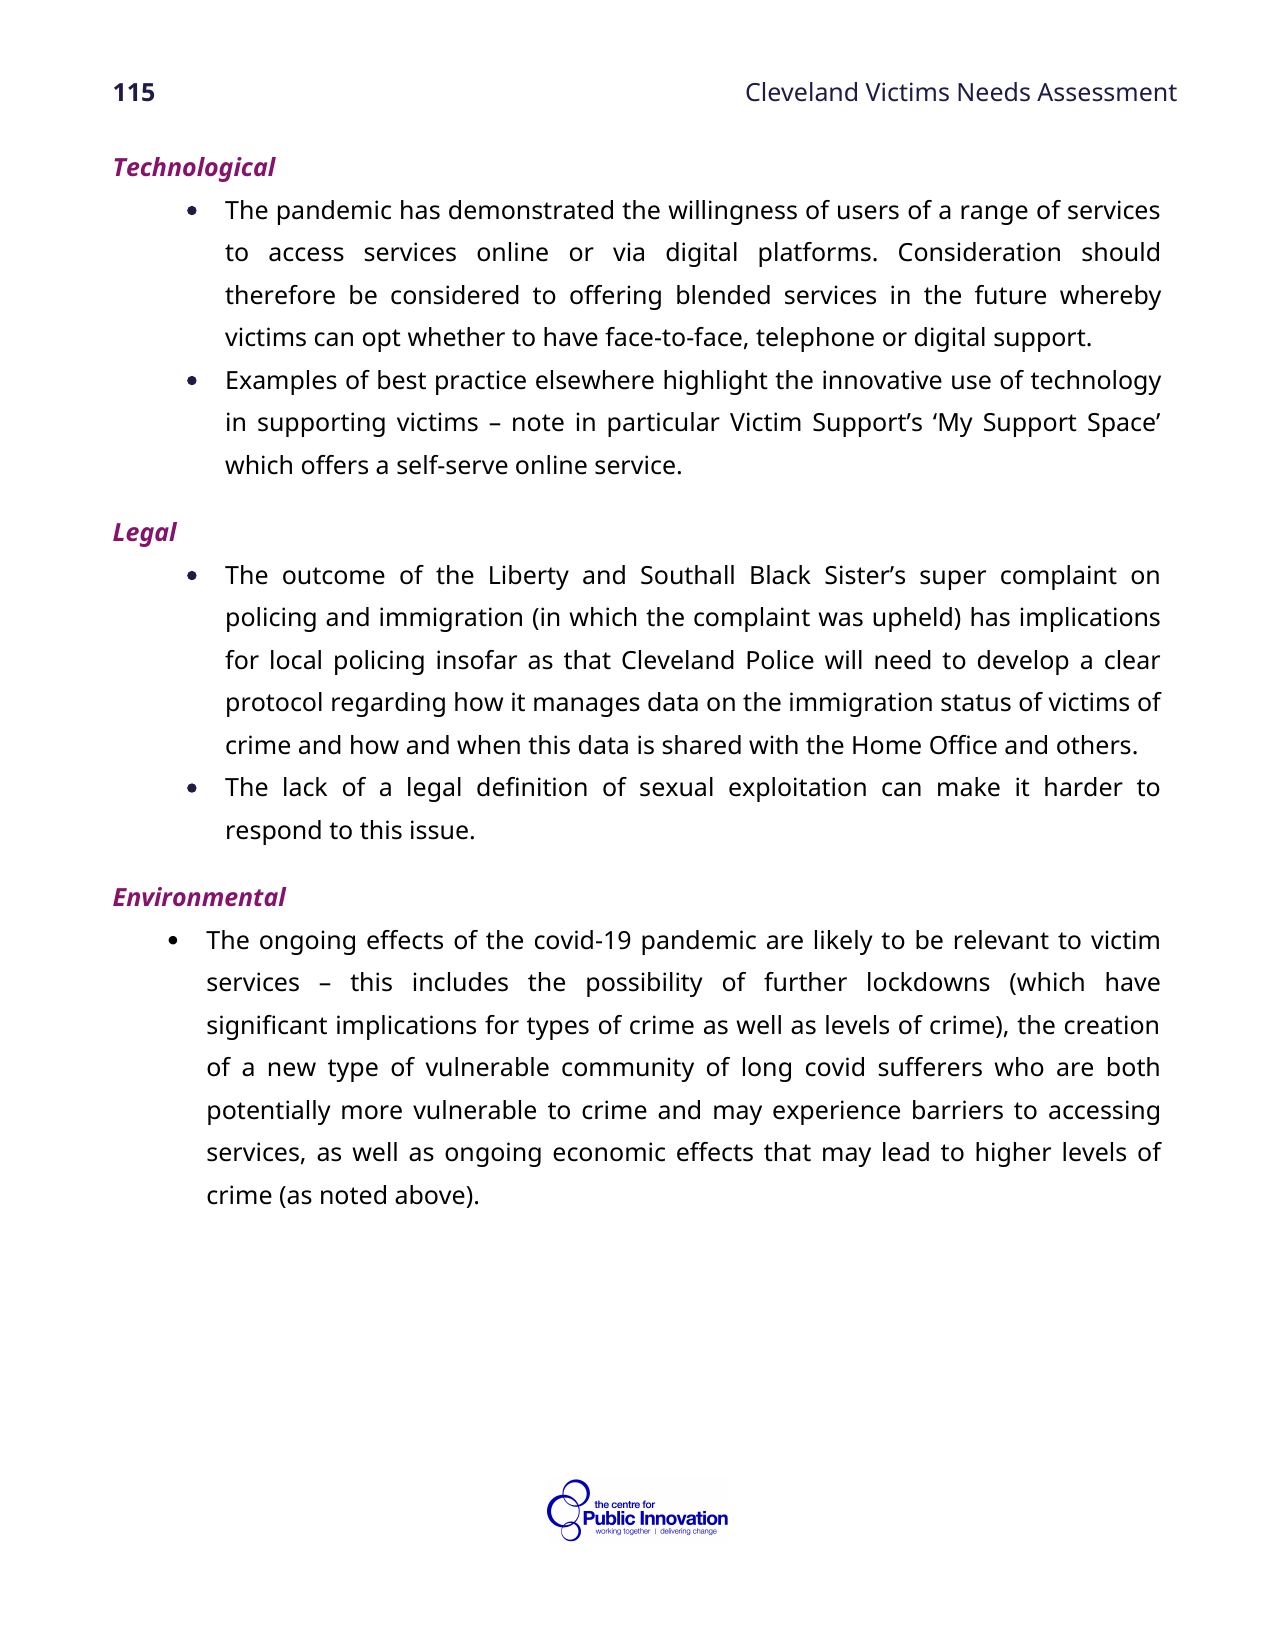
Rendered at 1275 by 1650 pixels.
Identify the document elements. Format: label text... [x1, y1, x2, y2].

picture [546, 1478, 729, 1543]
list The pandemic has demonstrated the willingness of users of a range of services to access services online or via digital platforms. Consideration should therefore be considered to offering blended services in the future whereby victims can opt whether to have face-to-face, telephone or digital support. [187, 192, 1162, 354]
list The outcome of the Liberty and Southall Black Sister’s super complaint on policing and immigration (in which the complaint was upheld) has implications for local policing insofar as that Cleveland Police will need to develop a clear protocol regarding how it manages data on the immigration status of victims of crime and how and when this data is shared with the Home Office and others. [187, 557, 1162, 762]
subtitle Legal [112, 515, 1162, 549]
list Examples of best practice elsewhere highlight the innovative use of technology in supporting victims – note in particular Victim Support’s ‘My Support Space’ which offers a self-serve online service. [187, 362, 1162, 482]
list The ongoing effects of the covid-19 pandemic are likely to be relevant to victim services – this includes the possibility of further lockdowns (which have significant implications for types of crime as well as levels of crime), the creation of a new type of vulnerable community of long covid sufferers who are both potentially more vulnerable to crime and may experience barriers to accessing services, as well as ongoing economic effects that may lead to higher levels of crime (as noted above). [169, 922, 1162, 1212]
list The lack of a legal definition of sexual exploitation can make it harder to respond to this issue. [187, 770, 1162, 847]
subtitle Technological [112, 150, 1162, 184]
subtitle Environmental [112, 880, 1162, 914]
